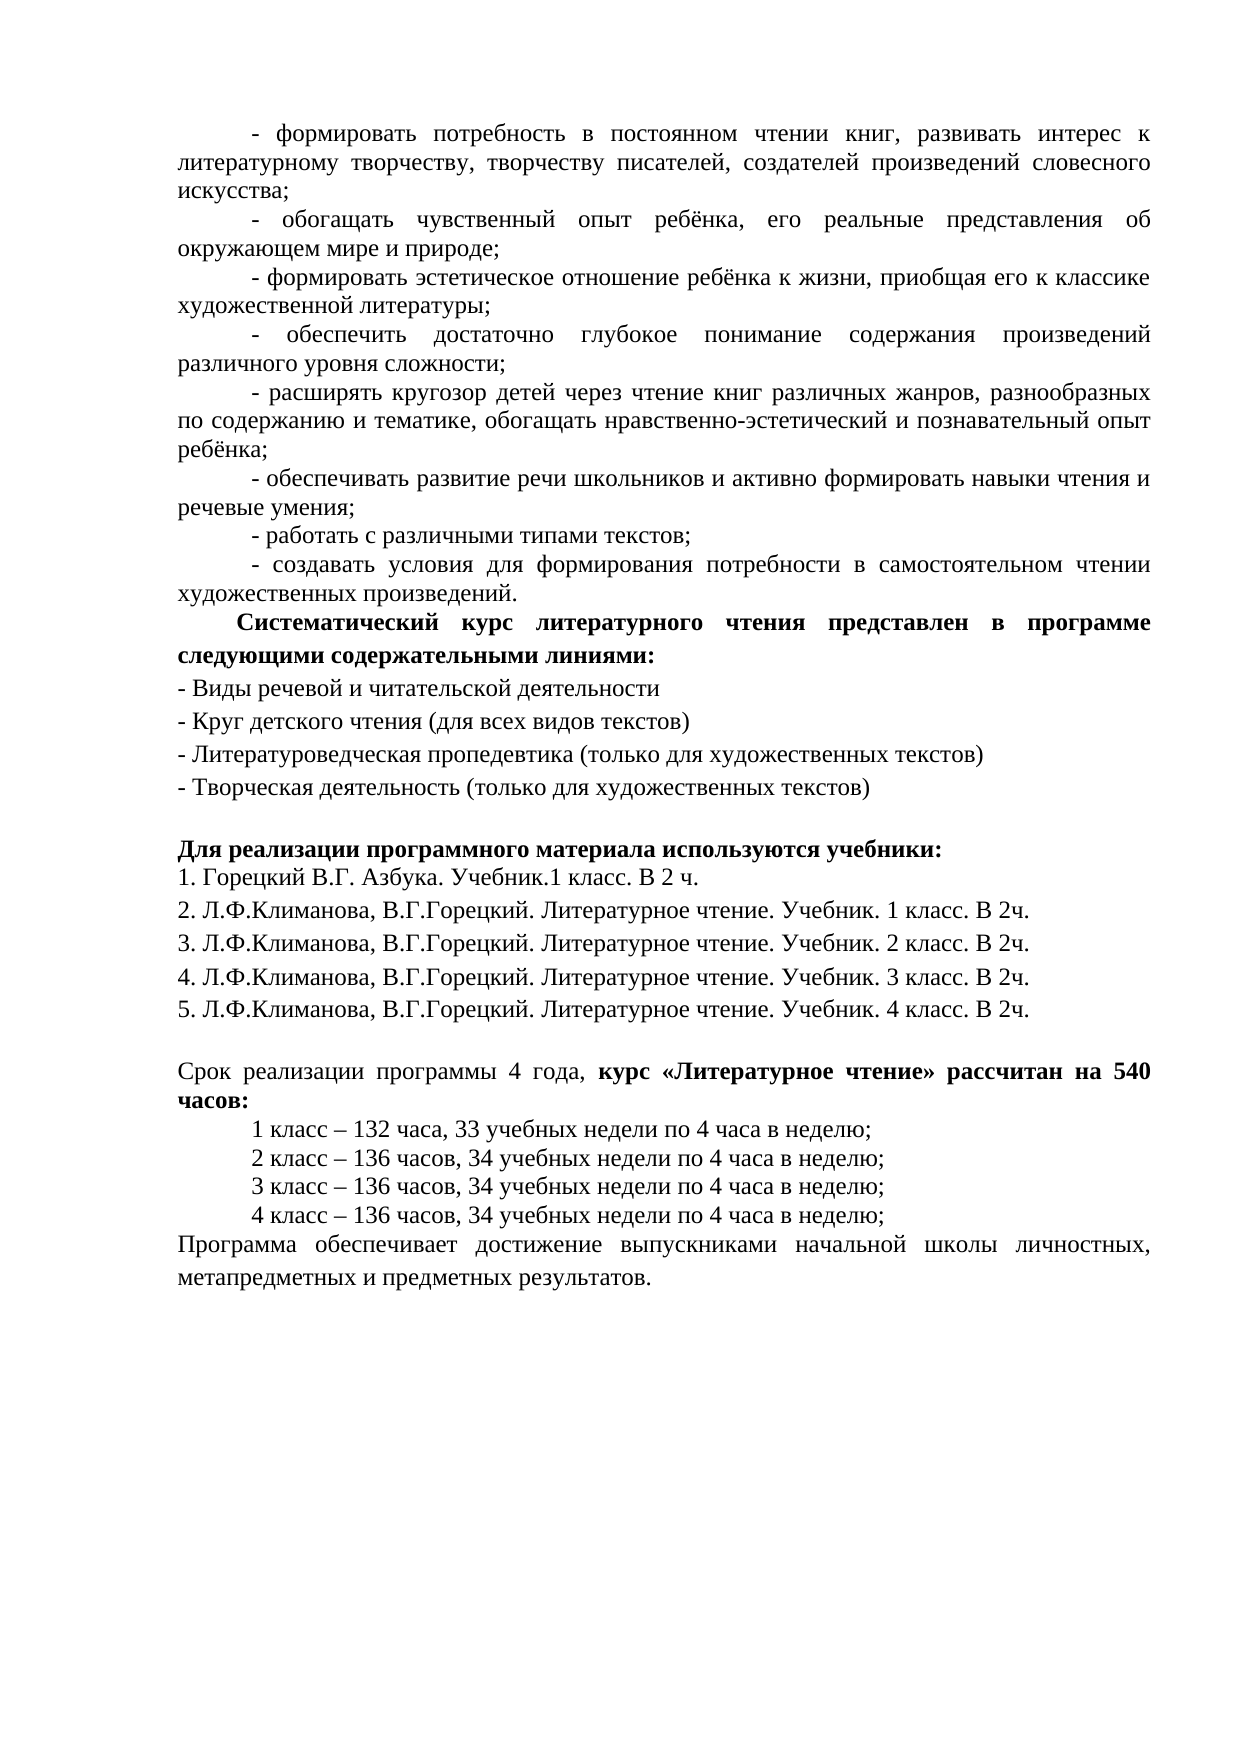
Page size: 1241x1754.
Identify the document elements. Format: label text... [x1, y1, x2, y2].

text - обеспечить достаточно глубокое понимание содержания произведений различного уровня сложности; [177, 319, 1152, 377]
text - обеспечивать развитие речи школьников и активно формировать навыки чтения и речевые умения; [177, 463, 1152, 521]
text - создавать условия для формирования потребности в самостоятельном чтении художественных произведений. [177, 549, 1152, 607]
text 3 класс – 136 часов, 34 учебных недели по 4 часа в неделю; [177, 1171, 1152, 1200]
text 1 класс – 132 часа, 33 учебных недели по 4 часа в неделю; [177, 1114, 1152, 1143]
text - работать с различными типами текстов; [177, 521, 1152, 549]
text 4 класс – 136 часов, 34 учебных недели по 4 часа в неделю; [177, 1200, 1152, 1229]
text - формировать потребность в постоянном чтении книг, развивать интерес к литературному творчеству, творчеству писателей, создателей произведений словесного искусства; [177, 118, 1152, 204]
text - Творческая деятельность (только для художественных текстов) [177, 772, 1152, 801]
text - формировать эстетическое отношение ребёнка к жизни, приобщая его к классике художественной литературы; [177, 262, 1152, 319]
text - Литературоведческая пропедевтика (только для художественных текстов) [177, 739, 1152, 768]
text 3. Л.Ф.Климанова, В.Г.Горецкий. Литературное чтение. Учебник. 2 класс. В 2ч. [177, 928, 1152, 957]
text - Виды речевой и читательской деятельности [177, 673, 1152, 702]
text 2. Л.Ф.Климанова, В.Г.Горецкий. Литературное чтение. Учебник. 1 класс. В 2ч. [177, 896, 1152, 924]
text Систематический курс литературного чтения представлен в программе следующими содержательными линиями: [177, 607, 1152, 669]
text Для реализации программного материала используются учебники: [177, 834, 1152, 862]
text 4. Л.Ф.Климанова, В.Г.Горецкий. Литературное чтение. Учебник. 3 класс. В 2ч. [177, 962, 1152, 990]
text - обогащать чувственный опыт ребёнка, его реальные представления об окружающем мире и природе; [177, 204, 1152, 262]
text - Круг детского чтения (для всех видов текстов) [177, 706, 1152, 735]
text Программа обеспечивает достижение выпускниками начальной школы личностных, метапредметных и предметных результатов. [177, 1229, 1152, 1291]
text 2 класс – 136 часов, 34 учебных недели по 4 часа в неделю; [177, 1143, 1152, 1171]
text 1. Горецкий В.Г. Азбука. Учебник.1 класс. В 2 ч. [177, 862, 1152, 891]
text - расширять кругозор детей через чтение книг различных жанров, разнообразных по содержанию и тематике, обогащать нравственно-эстетический и познавательный опыт ребёнка; [177, 377, 1152, 463]
text 5. Л.Ф.Климанова, В.Г.Горецкий. Литературное чтение. Учебник. 4 класс. В 2ч. [177, 994, 1152, 1023]
text Срок реализации программы 4 года, курс «Литературное чтение» рассчитан на 540 часов: [177, 1056, 1152, 1114]
